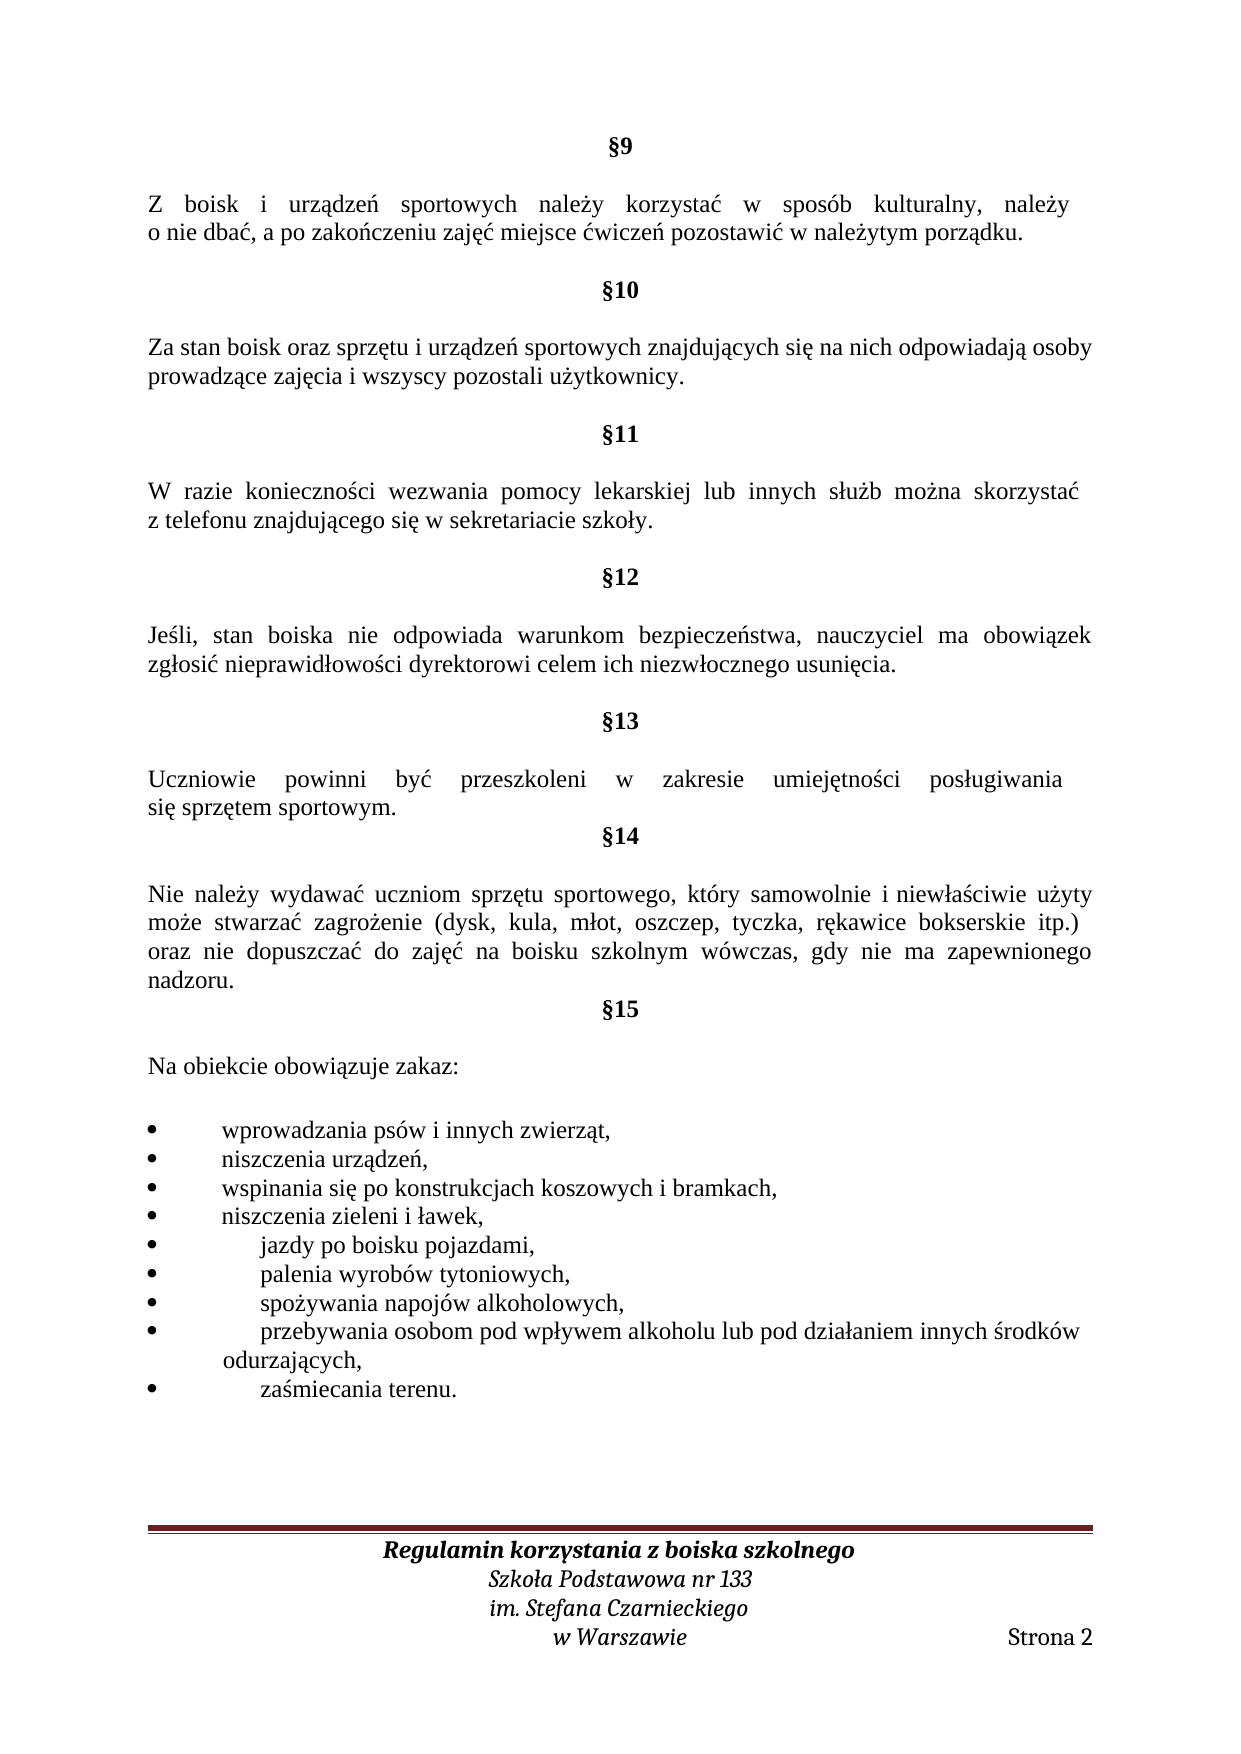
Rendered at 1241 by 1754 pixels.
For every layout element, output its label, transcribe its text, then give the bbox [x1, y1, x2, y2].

text §14 [148, 821, 1093, 850]
text §15 [148, 994, 1093, 1022]
text W razie konieczności wezwania pomocy lekarskiej lub innych służb można skorzystać z telefonu znajdującego się w sekretariacie szkoły. [148, 476, 1093, 534]
text §11 [148, 419, 1093, 447]
list przebywania osobom pod wpływem alkoholu lub pod działaniem innych środków odurzających, [148, 1316, 1093, 1374]
text Na obiekcie obowiązuje zakaz: [148, 1051, 1093, 1080]
list wprowadzania psów i innych zwierząt, [148, 1115, 1093, 1144]
text §9 [148, 131, 1093, 160]
text §10 [148, 275, 1093, 304]
text Za stan boisk oraz sprzętu i urządzeń sportowych znajdujących się na nich odpowiadają osoby prowadzące zajęcia i wszyscy pozostali użytkownicy. [148, 332, 1093, 390]
list jazdy po boisku pojazdami, [148, 1230, 1093, 1259]
text Nie należy wydawać uczniom sprzętu sportowego, który samowolnie i niewłaściwie użyty może stwarzać zagrożenie (dysk, kula, młot, oszczep, tyczka, rękawice bokserskie itp.) oraz nie dopuszczać do zajęć na boisku szkolnym wówczas, gdy nie ma zapewnionego nadzoru. [148, 879, 1093, 994]
list niszczenia urządzeń, [148, 1144, 1093, 1173]
text §13 [148, 706, 1093, 735]
list palenia wyrobów tytoniowych, [148, 1259, 1093, 1288]
text Jeśli, stan boiska nie odpowiada warunkom bezpieczeństwa, nauczyciel ma obowiązek zgłosić nieprawidłowości dyrektorowi celem ich niezwłocznego usunięcia. [148, 620, 1093, 677]
text Uczniowie powinni być przeszkoleni w zakresie umiejętności posługiwania się sprzętem sportowym. [148, 764, 1093, 821]
list niszczenia zieleni i ławek, [148, 1201, 1093, 1230]
list zaśmiecania terenu. [148, 1374, 1093, 1403]
text §12 [148, 562, 1093, 591]
list spożywania napojów alkoholowych, [148, 1288, 1093, 1316]
list wspinania się po konstrukcjach koszowych i bramkach, [148, 1173, 1093, 1201]
text Z boisk i urządzeń sportowych należy korzystać w sposób kulturalny, należy o nie dbać, a po zakończeniu zajęć miejsce ćwiczeń pozostawić w należytym porządku. [148, 189, 1093, 246]
